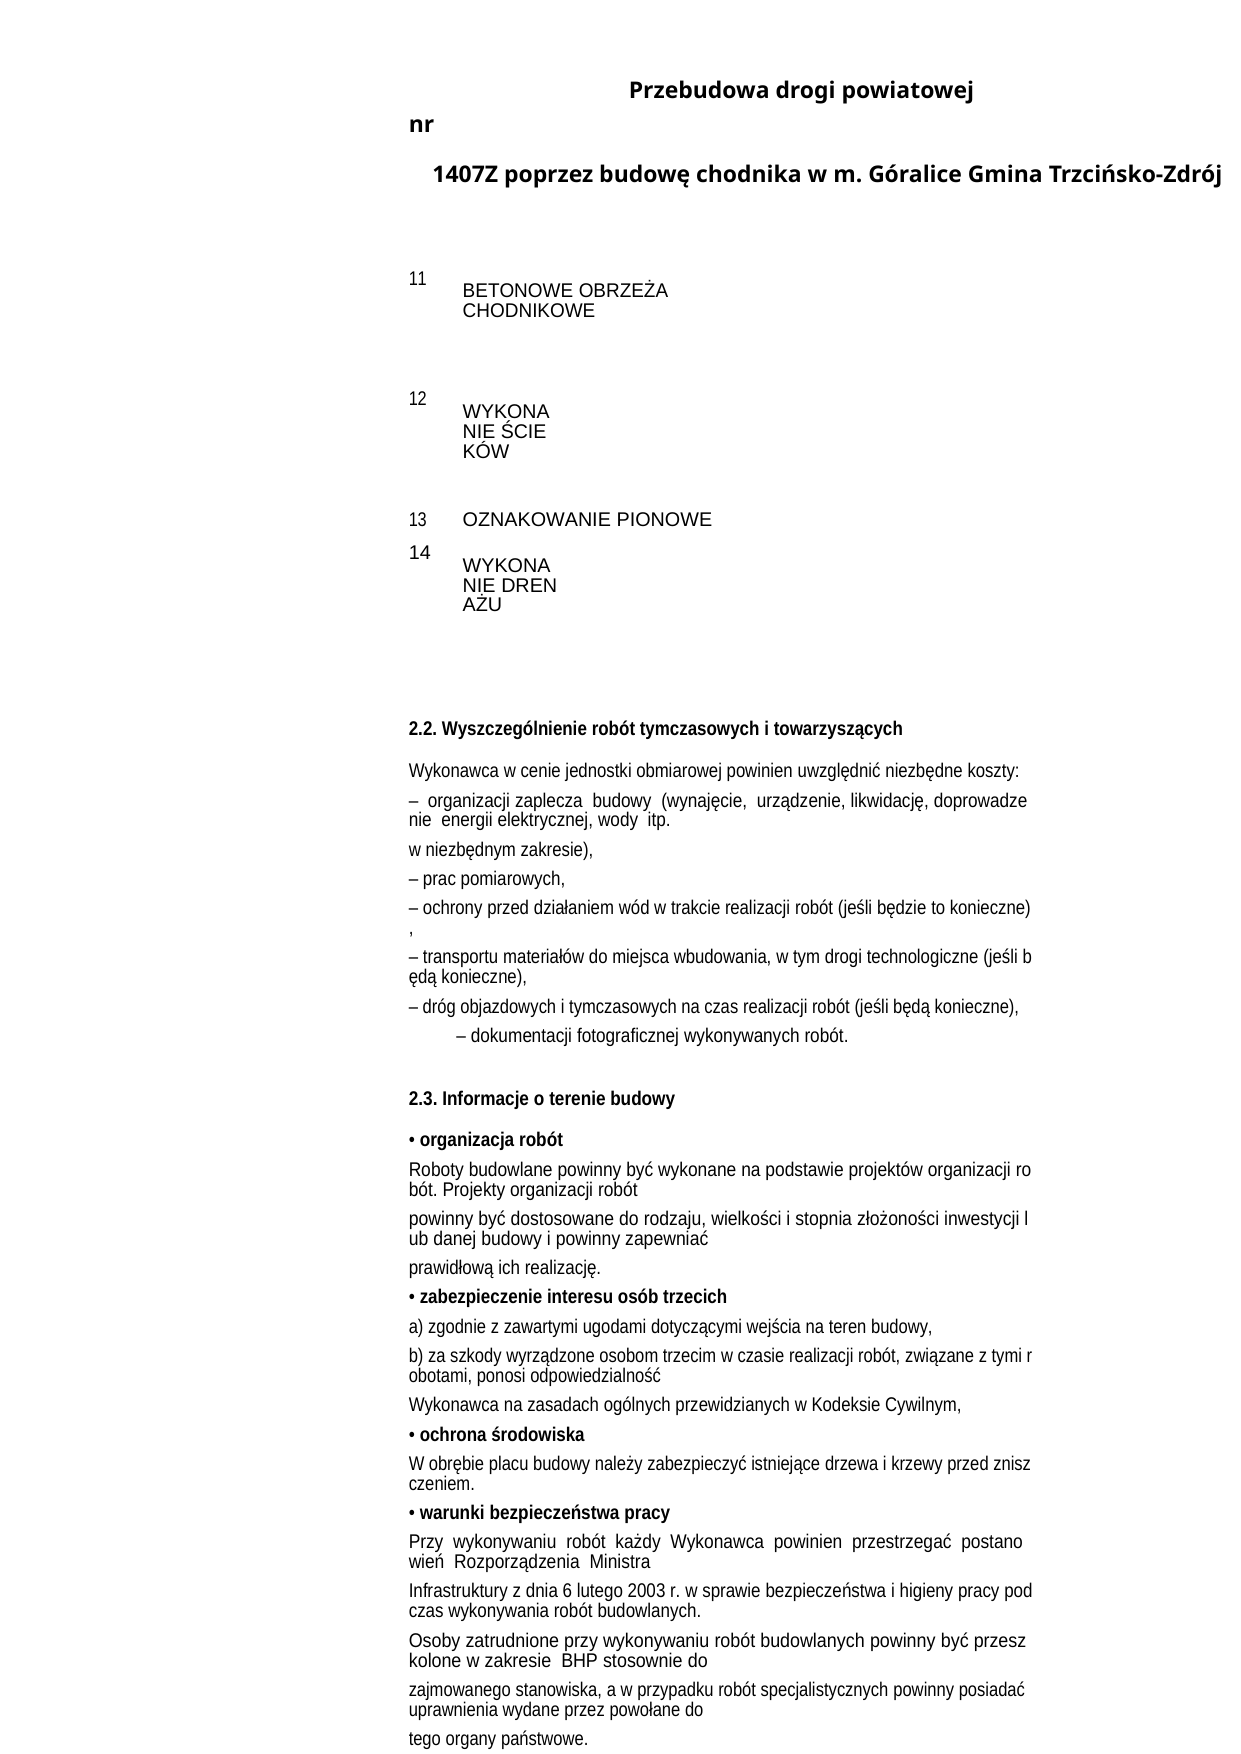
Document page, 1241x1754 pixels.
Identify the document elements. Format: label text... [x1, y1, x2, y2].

text • zabezpieczenie interesu osób trzecich [408, 1288, 1034, 1308]
text tego organy państwowe. [408, 1730, 1034, 1750]
text • ochrona środowiska [408, 1425, 1034, 1445]
text Wykonawca w cenie jednostki obmiarowej powinien uwzględnić niezbędne koszty: [408, 762, 1034, 782]
text • organizacja robót [408, 1131, 1034, 1151]
text • warunki bezpieczeństwa pracy [408, 1504, 1034, 1523]
text 13 [408, 511, 439, 530]
text 2.2. Wyszczególnienie robót tymczasowych i towarzyszących [408, 720, 1034, 740]
text Infrastruktury z dnia 6 lutego 2003 r. w sprawie bezpieczeństwa i higieny pracy podczas wykonywania robót budowlanych. [408, 1582, 1034, 1622]
text W obrębie placu budowy należy zabezpieczyć istniejące drzewa i krzewy przed zniszczeniem. [408, 1454, 1034, 1494]
text 14 [408, 543, 439, 563]
text OZNAKOWANIE PIONOWE [462, 511, 875, 530]
text b) za szkody wyrządzone osobom trzecim w czasie realizacji robót, związane z tymi robotami, ponosi odpowiedzialność [408, 1347, 1034, 1386]
text zajmowanego stanowiska, a w przypadku robót specjalistycznych powinny posiadać uprawnienia wydane przez powołane do [408, 1681, 1034, 1720]
text powinny być dostosowane do rodzaju, wielkości i stopnia złożoności inwestycji lub danej budowy i powinny zapewniać [408, 1209, 1034, 1249]
text – prac pomiarowych, [408, 869, 1034, 889]
text w niezbędnym zakresie), [408, 840, 1034, 860]
text – organizacji zaplecza budowy (wynajęcie, urządzenie, likwidację, doprowadzenie energii elektrycznej, wody itp. [408, 791, 1034, 831]
text BETONOWE OBRZEŻA CHODNIKOWE [462, 282, 680, 322]
text prawidłową ich realizację. [408, 1259, 1034, 1279]
text 11 [408, 269, 439, 289]
text 12 [408, 389, 439, 409]
text WYKONANIE ŚCIEKÓW [462, 402, 558, 462]
text a) zgodnie z zawartymi ugodami dotyczącymi wejścia na teren budowy, [408, 1317, 1034, 1337]
text – transportu materiałów do miejsca wbudowania, w tym drogi technologiczne (jeśli będą konieczne), [408, 948, 1034, 988]
text Roboty budowlane powinny być wykonane na podstawie projektów organizacji robót. Projekty organizacji robót [408, 1160, 1034, 1200]
text Przy wykonywaniu robót każdy Wykonawca powinien przestrzegać postanowień Rozporządzenia Ministra [408, 1533, 1034, 1573]
text Osoby zatrudnione przy wykonywaniu robót budowlanych powinny być przeszkolone w zakresie BHP stosownie do [408, 1631, 1034, 1671]
text – dokumentacji fotograficznej wykonywanych robót. [408, 1027, 1034, 1047]
text – ochrony przed działaniem wód w trakcie realizacji robót (jeśli będzie to konieczne), [408, 899, 1034, 939]
text – dróg objazdowych i tymczasowych na czas realizacji robót (jeśli będą konieczne), [408, 997, 1034, 1017]
text 2.3. Informacje o terenie budowy [408, 1089, 1034, 1109]
text WYKONANIE DRENAŻU [462, 556, 563, 616]
text Wykonawca na zasadach ogólnych przewidzianych w Kodeksie Cywilnym, [408, 1396, 1034, 1416]
